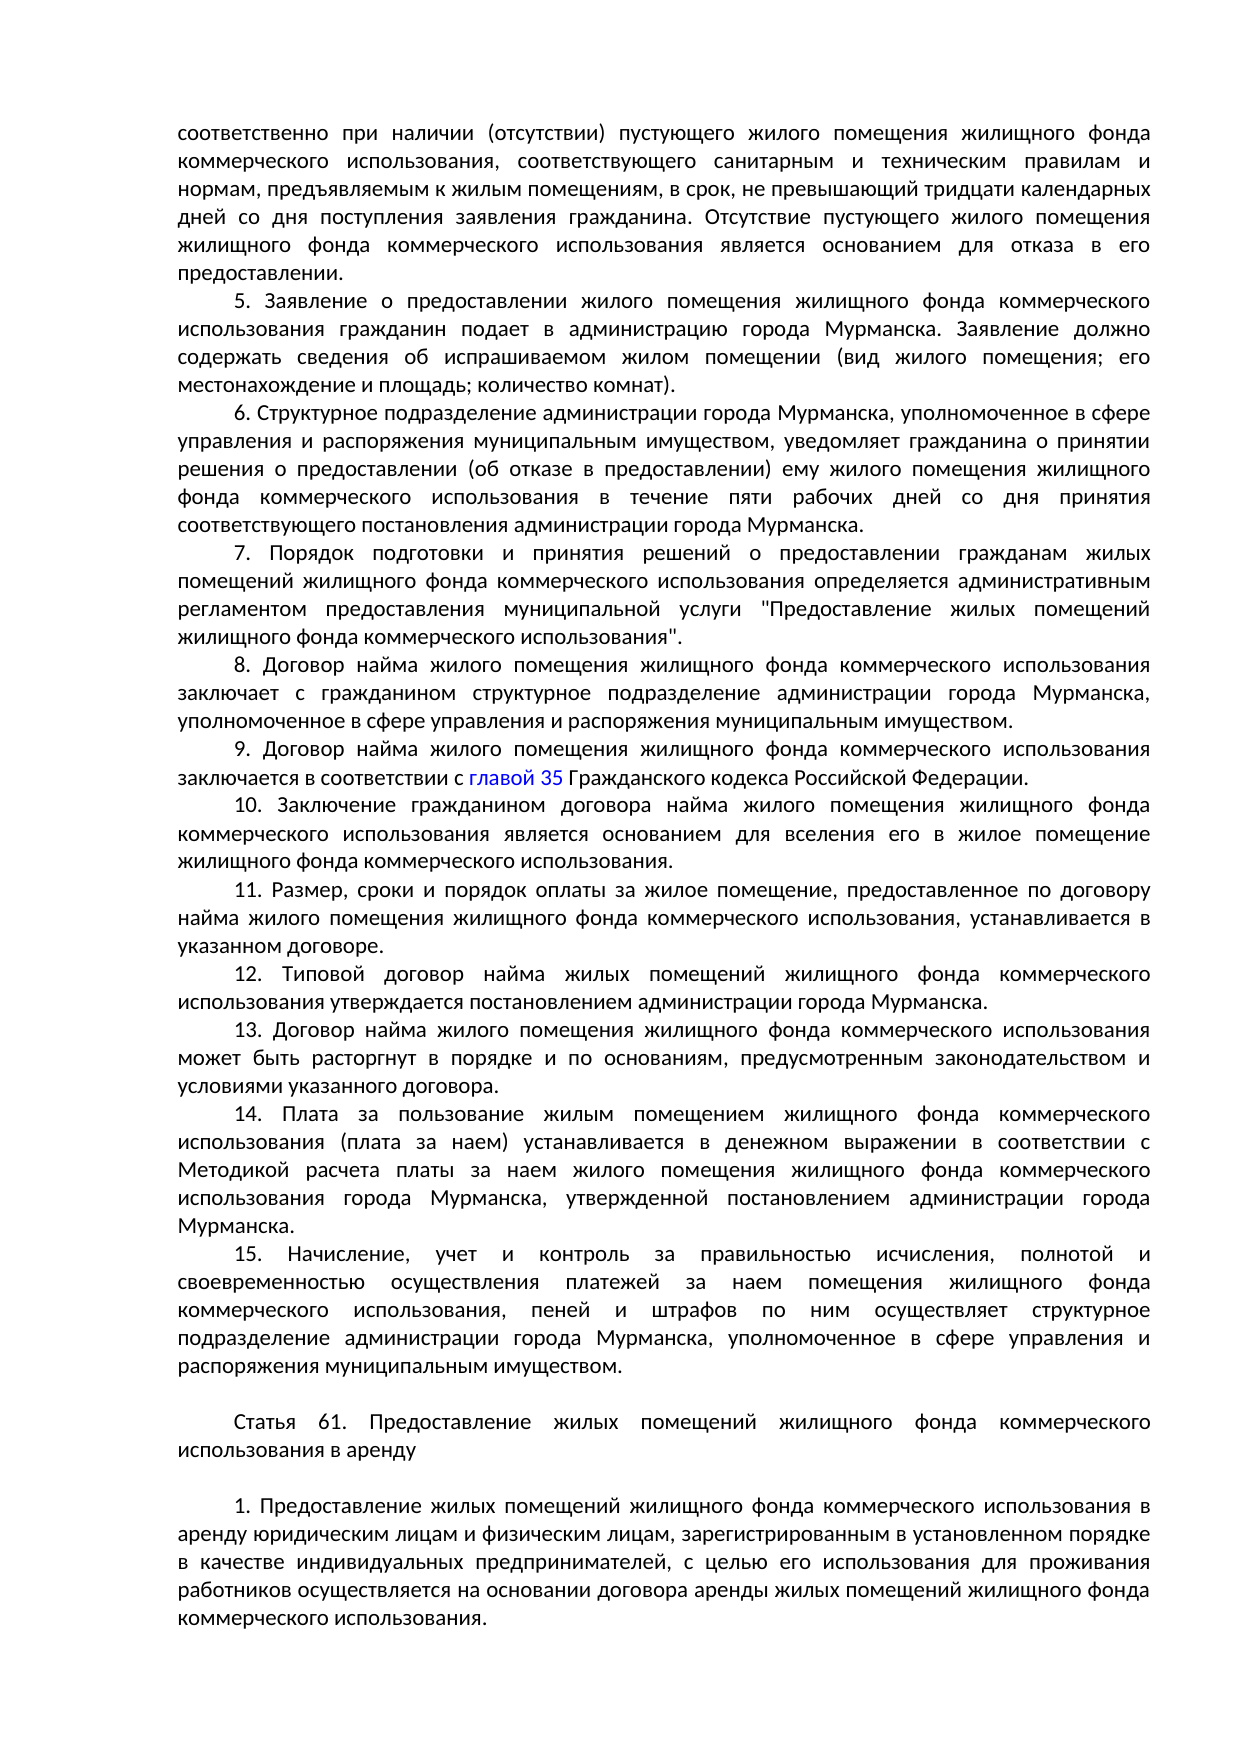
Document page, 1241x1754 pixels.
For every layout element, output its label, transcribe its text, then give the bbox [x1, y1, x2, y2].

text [177, 118, 1152, 286]
text 15. Начисление, учет и контроль за правильностью исчисления, полнотой и своевременностью осуществления платежей за наем помещения жилищного фонда коммерческого использования, пеней и штрафов по ним осуществляет структурное подразделение администрации города Мурманска, уполномоченное в сфере управления и распоряжения муниципальным имуществом. [177, 1239, 1152, 1379]
text 5. Заявление о предоставлении жилого помещения жилищного фонда коммерческого использования гражданин подает в администрацию города Мурманска. Заявление должно содержать сведения об испрашиваемом жилом помещении (вид жилого помещения; его местонахождение и площадь; количество комнат). [177, 286, 1152, 398]
text 11. Размер, сроки и порядок оплаты за жилое помещение, предоставленное по договору найма жилого помещения жилищного фонда коммерческого использования, устанавливается в указанном договоре. [177, 875, 1152, 959]
text 8. Договор найма жилого помещения жилищного фонда коммерческого использования заключает с гражданином структурное подразделение администрации города Мурманска, уполномоченное в сфере управления и распоряжения муниципальным имуществом. [177, 651, 1152, 734]
text 12. Типовой договор найма жилых помещений жилищного фонда коммерческого использования утверждается постановлением администрации города Мурманска. [177, 959, 1152, 1015]
text 13. Договор найма жилого помещения жилищного фонда коммерческого использования может быть расторгнут в порядке и по основаниям, предусмотренным законодательством и условиями указанного договора. [177, 1015, 1152, 1099]
text 1. Предоставление жилых помещений жилищного фонда коммерческого использования в аренду юридическим лицам и физическим лицам, зарегистрированным в установленном порядке в качестве индивидуальных предпринимателей, с целью его использования для проживания работников осуществляется на основании договора аренды жилых помещений жилищного фонда коммерческого использования. [177, 1491, 1152, 1631]
text Статья 61. Предоставление жилых помещений жилищного фонда коммерческого использования в аренду [177, 1407, 1152, 1463]
text 9. Договор найма жилого помещения жилищного фонда коммерческого использования заключается в соответствии с главой 35 Гражданского кодекса Российской Федерации. [177, 734, 1152, 791]
text 10. Заключение гражданином договора найма жилого помещения жилищного фонда коммерческого использования является основанием для вселения его в жилое помещение жилищного фонда коммерческого использования. [177, 791, 1152, 875]
text 7. Порядок подготовки и принятия решений о предоставлении гражданам жилых помещений жилищного фонда коммерческого использования определяется административным регламентом предоставления муниципальной услуги "Предоставление жилых помещений жилищного фонда коммерческого использования". [177, 538, 1152, 651]
text 14. Плата за пользование жилым помещением жилищного фонда коммерческого использования (плата за наем) устанавливается в денежном выражении в соответствии с Методикой расчета платы за наем жилого помещения жилищного фонда коммерческого использования города Мурманска, утвержденной постановлением администрации города Мурманска. [177, 1099, 1152, 1239]
text 6. Структурное подразделение администрации города Мурманска, уполномоченное в сфере управления и распоряжения муниципальным имуществом, уведомляет гражданина о принятии решения о предоставлении (об отказе в предоставлении) ему жилого помещения жилищного фонда коммерческого использования в течение пяти рабочих дней со дня принятия соответствующего постановления администрации города Мурманска. [177, 398, 1152, 538]
